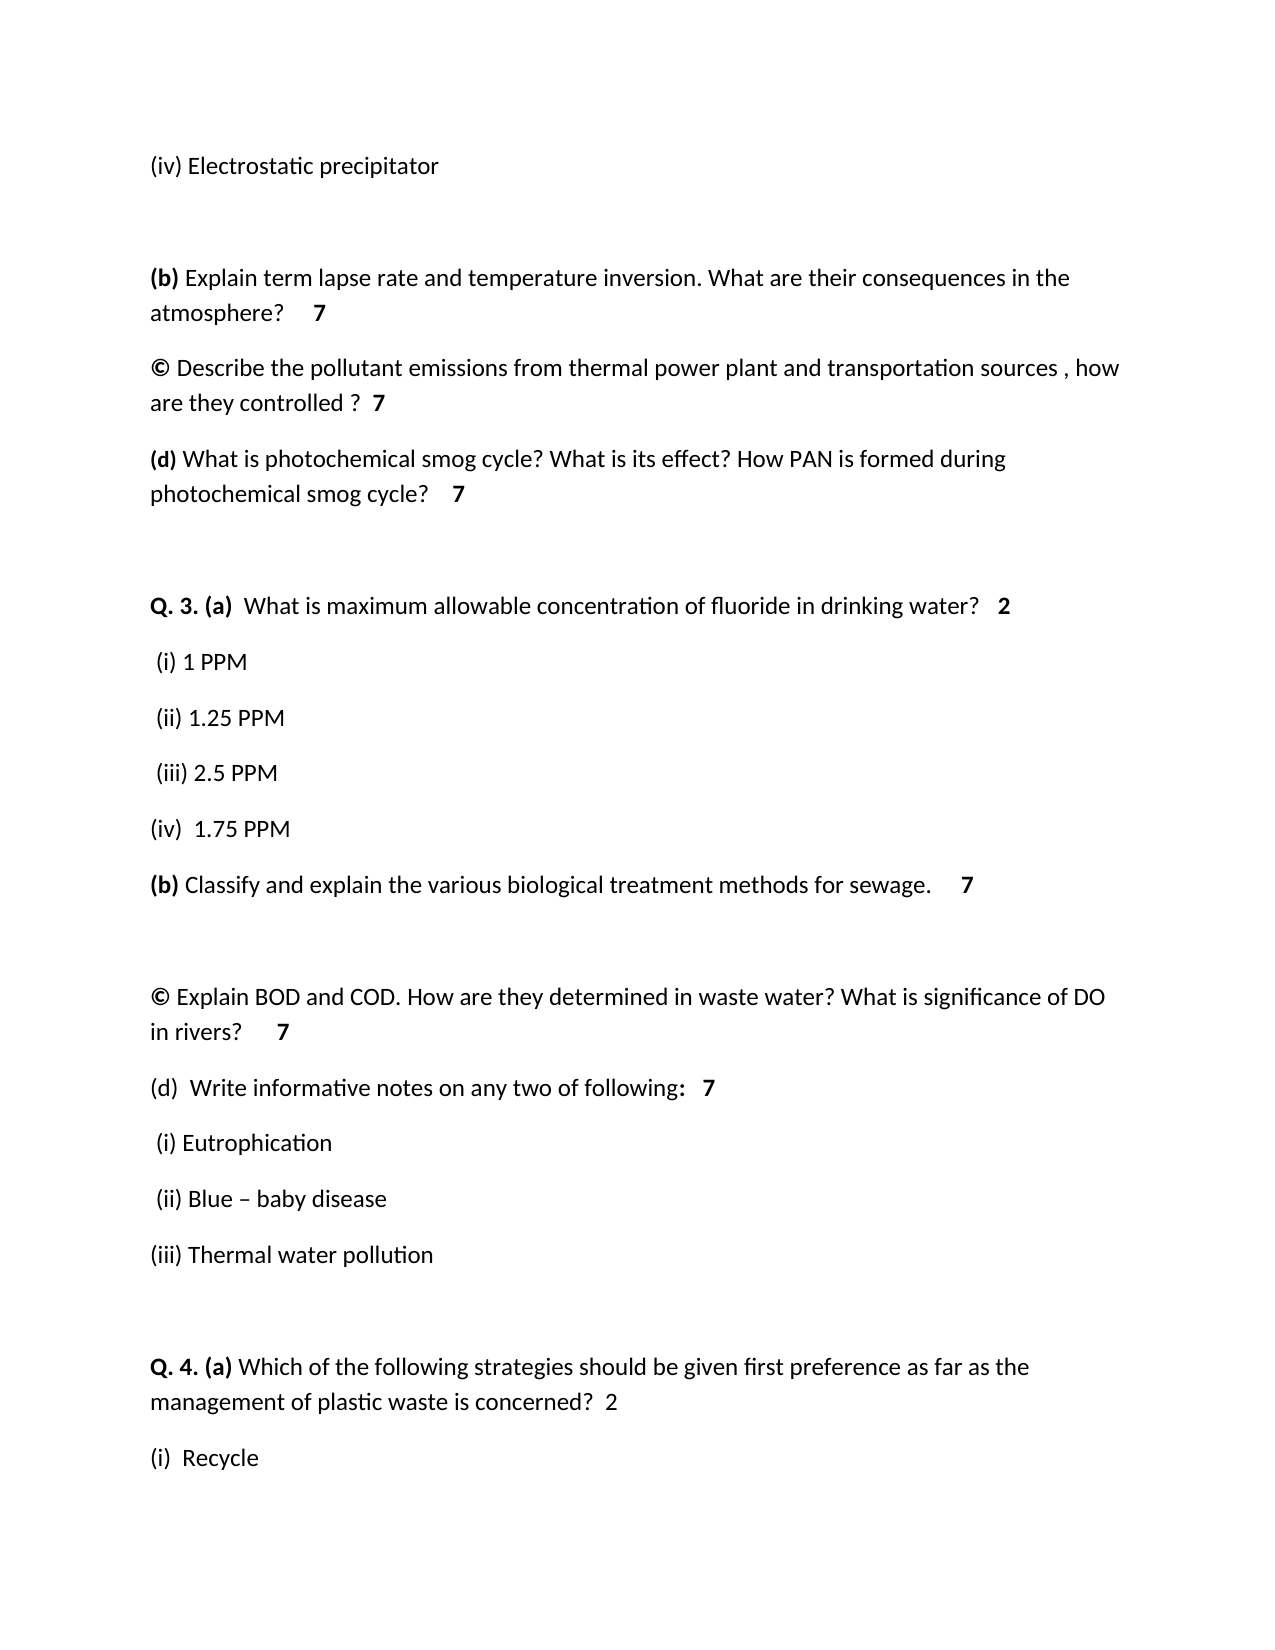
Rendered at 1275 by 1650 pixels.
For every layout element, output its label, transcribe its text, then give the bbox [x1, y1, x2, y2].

text (i) Recycle [150, 1442, 1125, 1472]
text Q. 4. (a) Which of the following strategies should be given first preference as far as the management of plastic waste is concerned? 2 [150, 1351, 1125, 1416]
text (iv) 1.75 PPM [150, 813, 1125, 844]
text (iv) Electrostatic precipitator [150, 150, 1125, 181]
text (d) What is photochemical smog cycle? What is its effect? How PAN is formed during photochemical smog cycle? 7 [150, 443, 1125, 509]
text (iii) 2.5 PPM [150, 757, 1125, 788]
text © Describe the pollutant emissions from thermal power plant and transportation sources , how are they controlled ? 7 [150, 352, 1125, 418]
text © Explain BOD and COD. How are they determined in waste water? What is significance of DO in rivers? 7 [150, 981, 1125, 1046]
text (ii) Blue – baby disease [150, 1183, 1125, 1214]
text (ii) 1.25 PPM [150, 702, 1125, 732]
text (b) Explain term lapse rate and temperature inversion. What are their consequences in the atmosphere? 7 [150, 262, 1125, 327]
text (i) 1 PPM [150, 646, 1125, 676]
text (b) Classify and explain the various biological treatment methods for sewage. 7 [150, 869, 1125, 900]
text (d) Write informative notes on any two of following: 7 [150, 1072, 1125, 1102]
text (i) Eutrophication [150, 1127, 1125, 1158]
text (iii) Thermal water pollution [150, 1239, 1125, 1270]
text Q. 3. (a) What is maximum allowable concentration of fluoride in drinking water? 2 [150, 590, 1125, 621]
